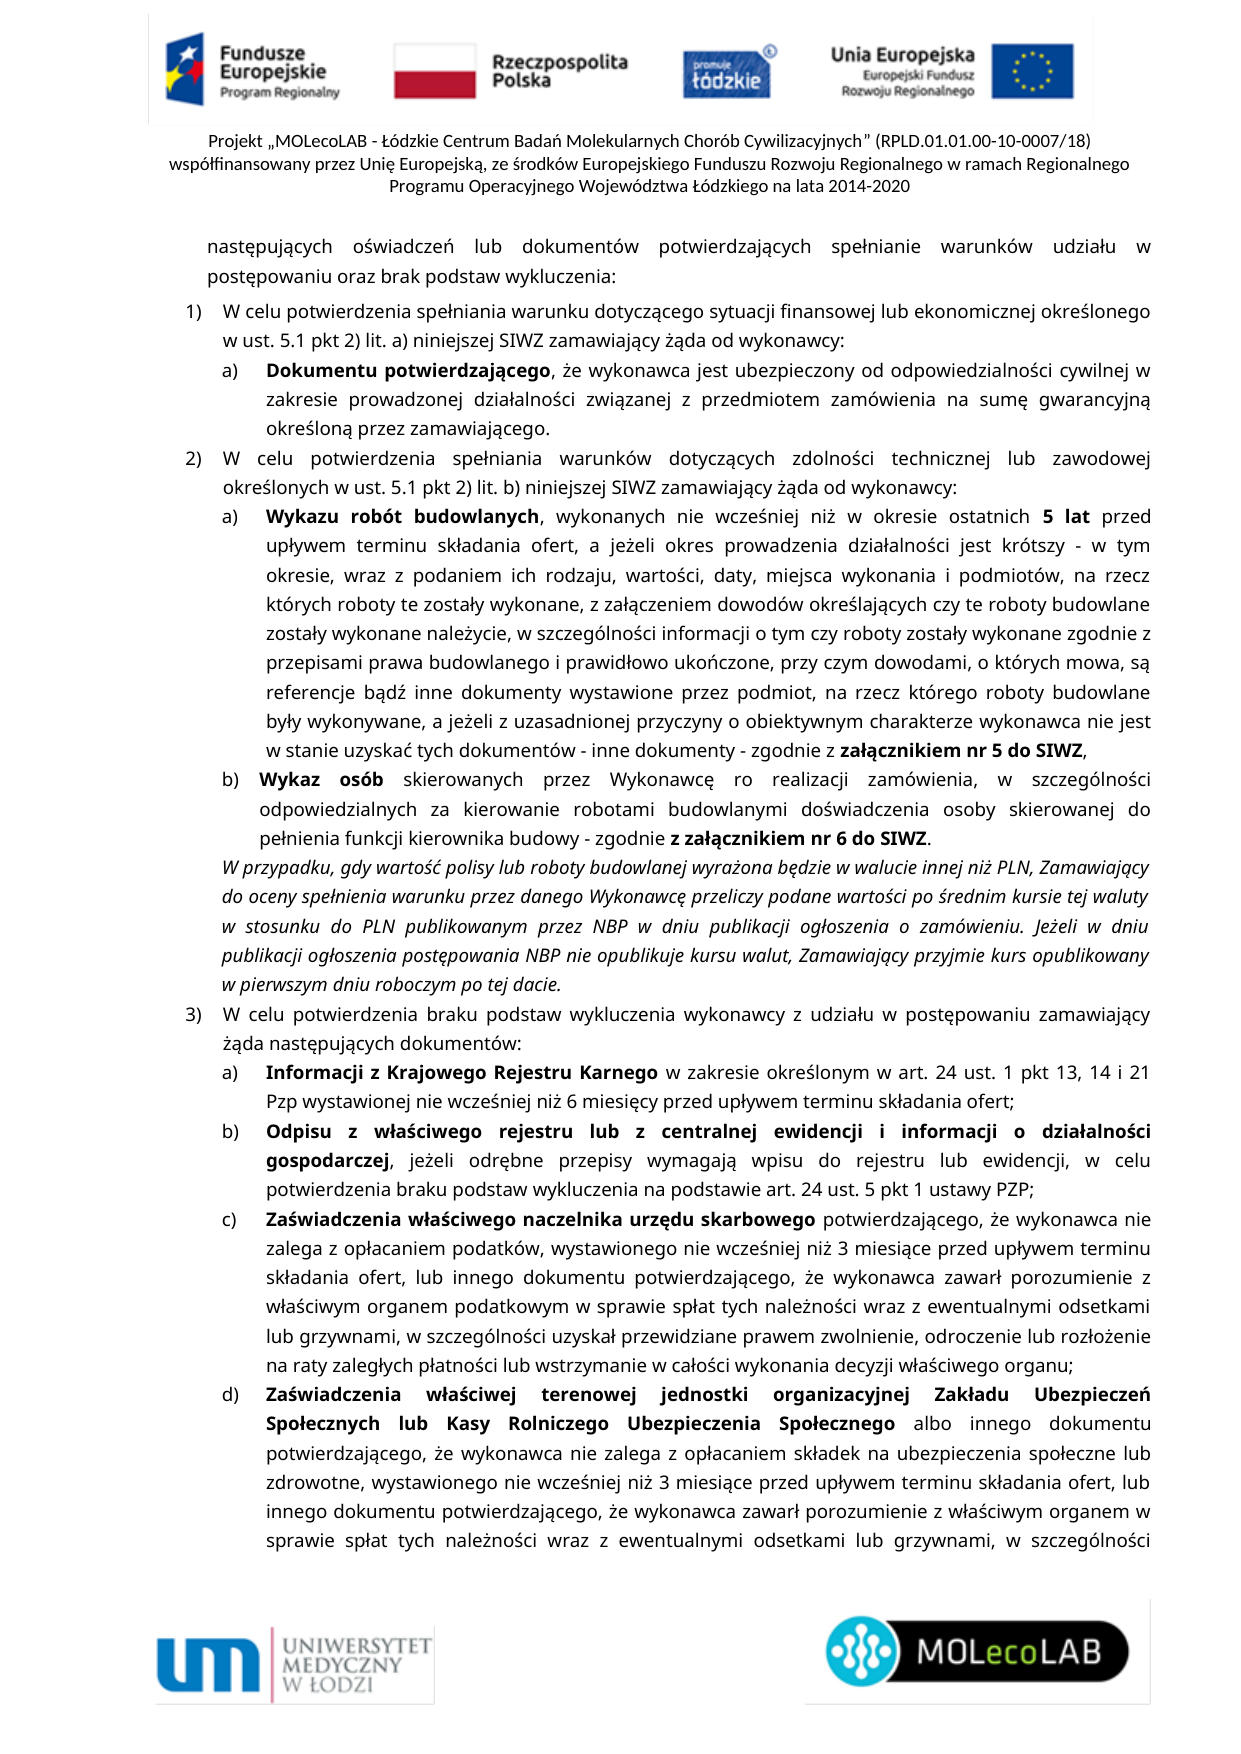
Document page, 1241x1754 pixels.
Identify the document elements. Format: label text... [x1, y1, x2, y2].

list Odpisu z właściwego rejestru lub z centralnej ewidencji i informacji o działalności gospodarczej, jeżeli odrębne przepisy wymagają wpisu do rejestru lub ewidencji, w celu potwierdzenia braku podstaw wykluczenia na podstawie art. 24 ust. 5 pkt 1 ustawy PZP; [222, 1118, 1152, 1202]
picture [147, 14, 1095, 129]
list Dokumentu potwierdzającego, że wykonawca jest ubezpieczony od odpowiedzialności cywilnej w zakresie prowadzonej działalności związanej z przedmiotem zamówienia na sumę gwarancyjną określoną przez zamawiającego. [222, 357, 1152, 441]
list Wykaz osób skierowanych przez Wykonawcę ro realizacji zamówienia, w szczególności odpowiedzialnych za kierowanie robotami budowlanymi doświadczenia osoby skierowanej do pełnienia funkcji kierownika budowy - zgodnie z załącznikiem nr 6 do SIWZ. [222, 767, 1152, 851]
list W celu potwierdzenia braku podstaw wykluczenia wykonawcy z udziału w postępowaniu zamawiający żąda następujących dokumentów: [185, 1001, 1152, 1056]
list Wykazu robót budowlanych, wykonanych nie wcześniej niż w okresie ostatnich 5 lat przed upływem terminu składania ofert, a jeżeli okres prowadzenia działalności jest krótszy - w tym okresie, wraz z podaniem ich rodzaju, wartości, daty, miejsca wykonania i podmiotów, na rzecz których roboty te zostały wykonane, z załączeniem dowodów określających czy te roboty budowlane zostały wykonane należycie, w szczególności informacji o tym czy roboty zostały wykonane zgodnie z przepisami prawa budowlanego i prawidłowo ukończone, przy czym dowodami, o których mowa, są referencje bądź inne dokumenty wystawione przez podmiot, na rzecz którego roboty budowlane były wykonywane, a jeżeli z uzasadnionej przyczyny o obiektywnym charakterze wykonawca nie jest w stanie uzyskać tych dokumentów - inne dokumenty - zgodnie z załącznikiem nr 5 do SIWZ, [222, 503, 1152, 763]
list Informacji z Krajowego Rejestru Karnego w zakresie określonym w art. 24 ust. 1 pkt 13, 14 i 21 Pzp wystawionej nie wcześniej niż 6 miesięcy przed upływem terminu składania ofert; [222, 1059, 1152, 1114]
picture [155, 1626, 436, 1706]
picture [805, 1599, 1152, 1706]
text W przypadku, gdy wartość polisy lub roboty budowlanej wyrażona będzie w walucie innej niż PLN, Zamawiający do oceny spełnienia warunku przez danego Wykonawcę przeliczy podane wartości po średnim kursie tej waluty w stosunku do PLN publikowanym przez NBP w dniu publikacji ogłoszenia o zamówieniu. Jeżeli w dniu publikacji ogłoszenia postępowania NBP nie opublikuje kursu walut, Zamawiający przyjmie kurs opublikowany w pierwszym dniu roboczym po tej dacie. [222, 854, 1152, 997]
list Zaświadczenia właściwego naczelnika urzędu skarbowego potwierdzającego, że wykonawca nie zalega z opłacaniem podatków, wystawionego nie wcześniej niż 3 miesiące przed upływem terminu składania ofert, lub innego dokumentu potwierdzającego, że wykonawca zawarł porozumienie z właściwym organem podatkowym w sprawie spłat tych należności wraz z ewentualnymi odsetkami lub grzywnami, w szczególności uzyskał przewidziane prawem zwolnienie, odroczenie lub rozłożenie na raty zaległych płatności lub wstrzymanie w całości wykonania decyzji właściwego organu; [222, 1206, 1152, 1378]
list W celu potwierdzenia spełniania warunku dotyczącego sytuacji finansowej lub ekonomicznej określonego w ust. 5.1 pkt 2) lit. a) niniejszej SIWZ zamawiający żąda od wykonawcy: [185, 298, 1152, 353]
list W celu potwierdzenia spełniania warunków dotyczących zdolności technicznej lub zawodowej określonych w ust. 5.1 pkt 2) lit. b) niniejszej SIWZ zamawiający żąda od wykonawcy: [185, 445, 1152, 499]
